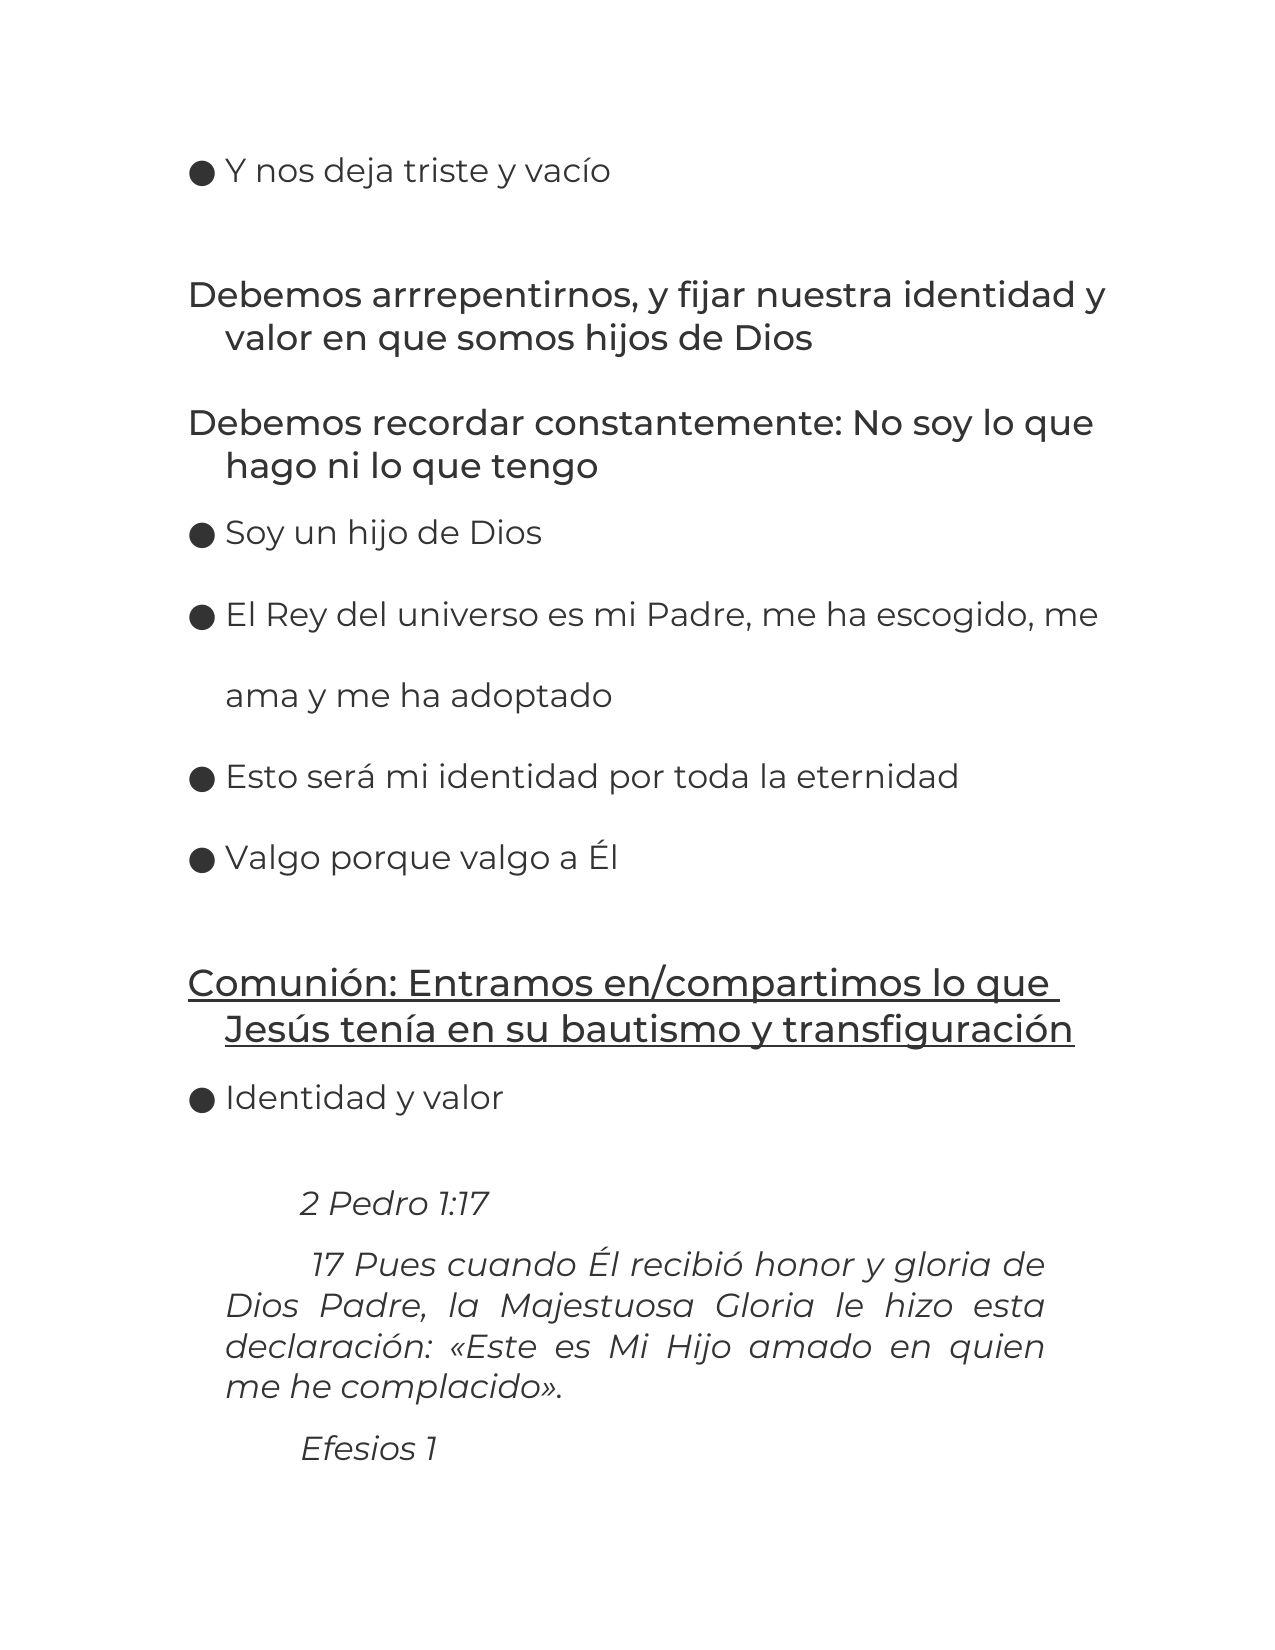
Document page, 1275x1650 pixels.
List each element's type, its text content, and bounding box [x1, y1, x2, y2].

title 2 Pedro 1:17 [225, 1183, 1050, 1224]
list Esto será mi identidad por toda la eternidad [187, 756, 1125, 797]
subtitle Comunión: Entramos en/compartimos lo que Jesús tenía en su bautismo y transfiguración [187, 960, 1125, 1052]
list Valgo porque valgo a Él [187, 837, 1125, 878]
list El Rey del universo es mi Padre, me ha escogido, me ama y me ha adoptado [187, 594, 1125, 716]
list Y nos deja triste y vacío [187, 150, 1125, 191]
subtitle Debemos arrrepentirnos, y fijar nuestra identidad y valor en que somos hijos de Dios [187, 273, 1125, 359]
subtitle Debemos recordar constantemente: No soy lo que hago ni lo que tengo [187, 401, 1125, 487]
title Efesios 1 [225, 1428, 1050, 1468]
list Soy un hijo de Dios [187, 512, 1125, 553]
title 17 Pues cuando Él recibió honor y gloria de Dios Padre, la Majestuosa Gloria le hizo esta declaración: «Este es Mi Hijo amado en quien me he complacido». [225, 1244, 1050, 1407]
list Identidad y valor [187, 1077, 1125, 1117]
